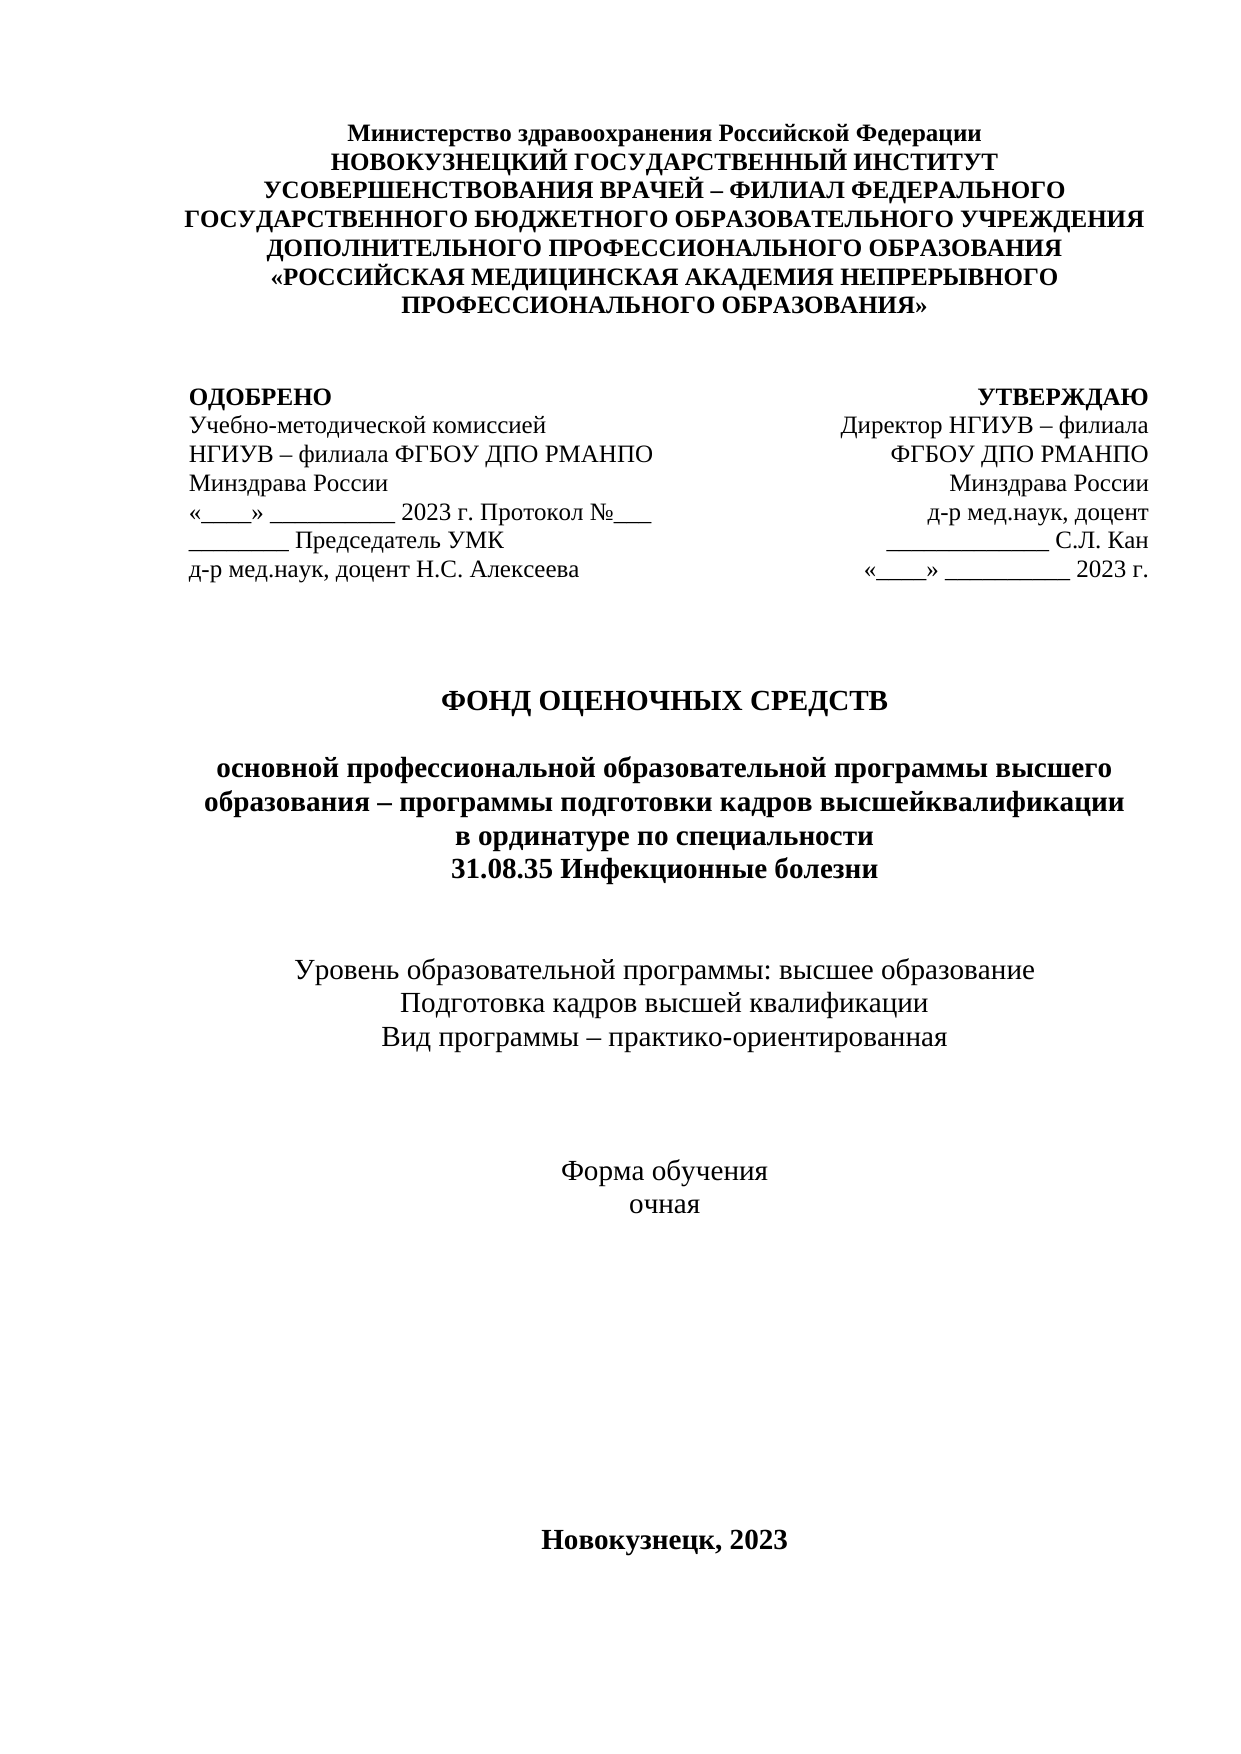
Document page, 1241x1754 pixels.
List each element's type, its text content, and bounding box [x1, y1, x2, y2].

text в ординатуре по специальности [177, 818, 1152, 851]
table_header ОДОБРЕНО [177, 382, 782, 410]
text основной профессиональной образовательной программы высшего образования – программы подготовки кадров высшейквалификации [177, 751, 1152, 818]
text НОВОКУЗНЕЦКИЙ ГОСУДАРСТВЕННЫЙ ИНСТИТУТ УСОВЕРШЕНСТВОВАНИЯ ВРАЧЕЙ – ФИЛИАЛ ФЕДЕРАЛЬНОГО ГОСУДАРСТВЕННОГО БЮДЖЕТНОГО ОБРАЗОВАТЕЛЬНОГО УЧРЕЖДЕНИЯ ДОПОЛНИТЕЛЬНОГО ПРОФЕССИОНАЛЬНОГО ОБРАЗОВАНИЯ «РОССИЙСКАЯ МЕДИЦИНСКАЯ АКАДЕМИЯ НЕПРЕРЫВНОГО ПРОФЕССИОНАЛЬНОГО ОБРАЗОВАНИЯ» [177, 147, 1152, 319]
text Подготовка кадров высшей квалификации [177, 985, 1152, 1019]
text Новокузнецк, 2023 [177, 1522, 1152, 1556]
text Министерство здравоохранения Российской Федерации [177, 118, 1152, 147]
text ФОНД ОЦЕНОЧНЫХ СРЕДСТВ [177, 683, 1152, 717]
text очная [177, 1187, 1152, 1220]
text Вид программы – практико-ориентированная [177, 1019, 1152, 1052]
text 31.08.35 Инфекционные болезни [177, 851, 1152, 885]
table_cell Учебно-методической комиссией НГИУВ – филиала ФГБОУ ДПО РМАНПО Минздрава России «____» __________ 2023 г. Протокол №___ ________ Председатель УМК д-р мед.наук, доцент Н.С. Алексеева [177, 410, 782, 583]
text Форма обучения [177, 1153, 1152, 1187]
table_cell Директор НГИУВ – филиала ФГБОУ ДПО РМАНПО Минздрава России д-р мед.наук, доцент _____________ С.Л. Кан «____» __________ 2023 г. [783, 410, 1159, 583]
text Уровень образовательной программы: высшее образование [177, 952, 1152, 985]
table_header УТВЕРЖДАЮ [783, 382, 1159, 410]
